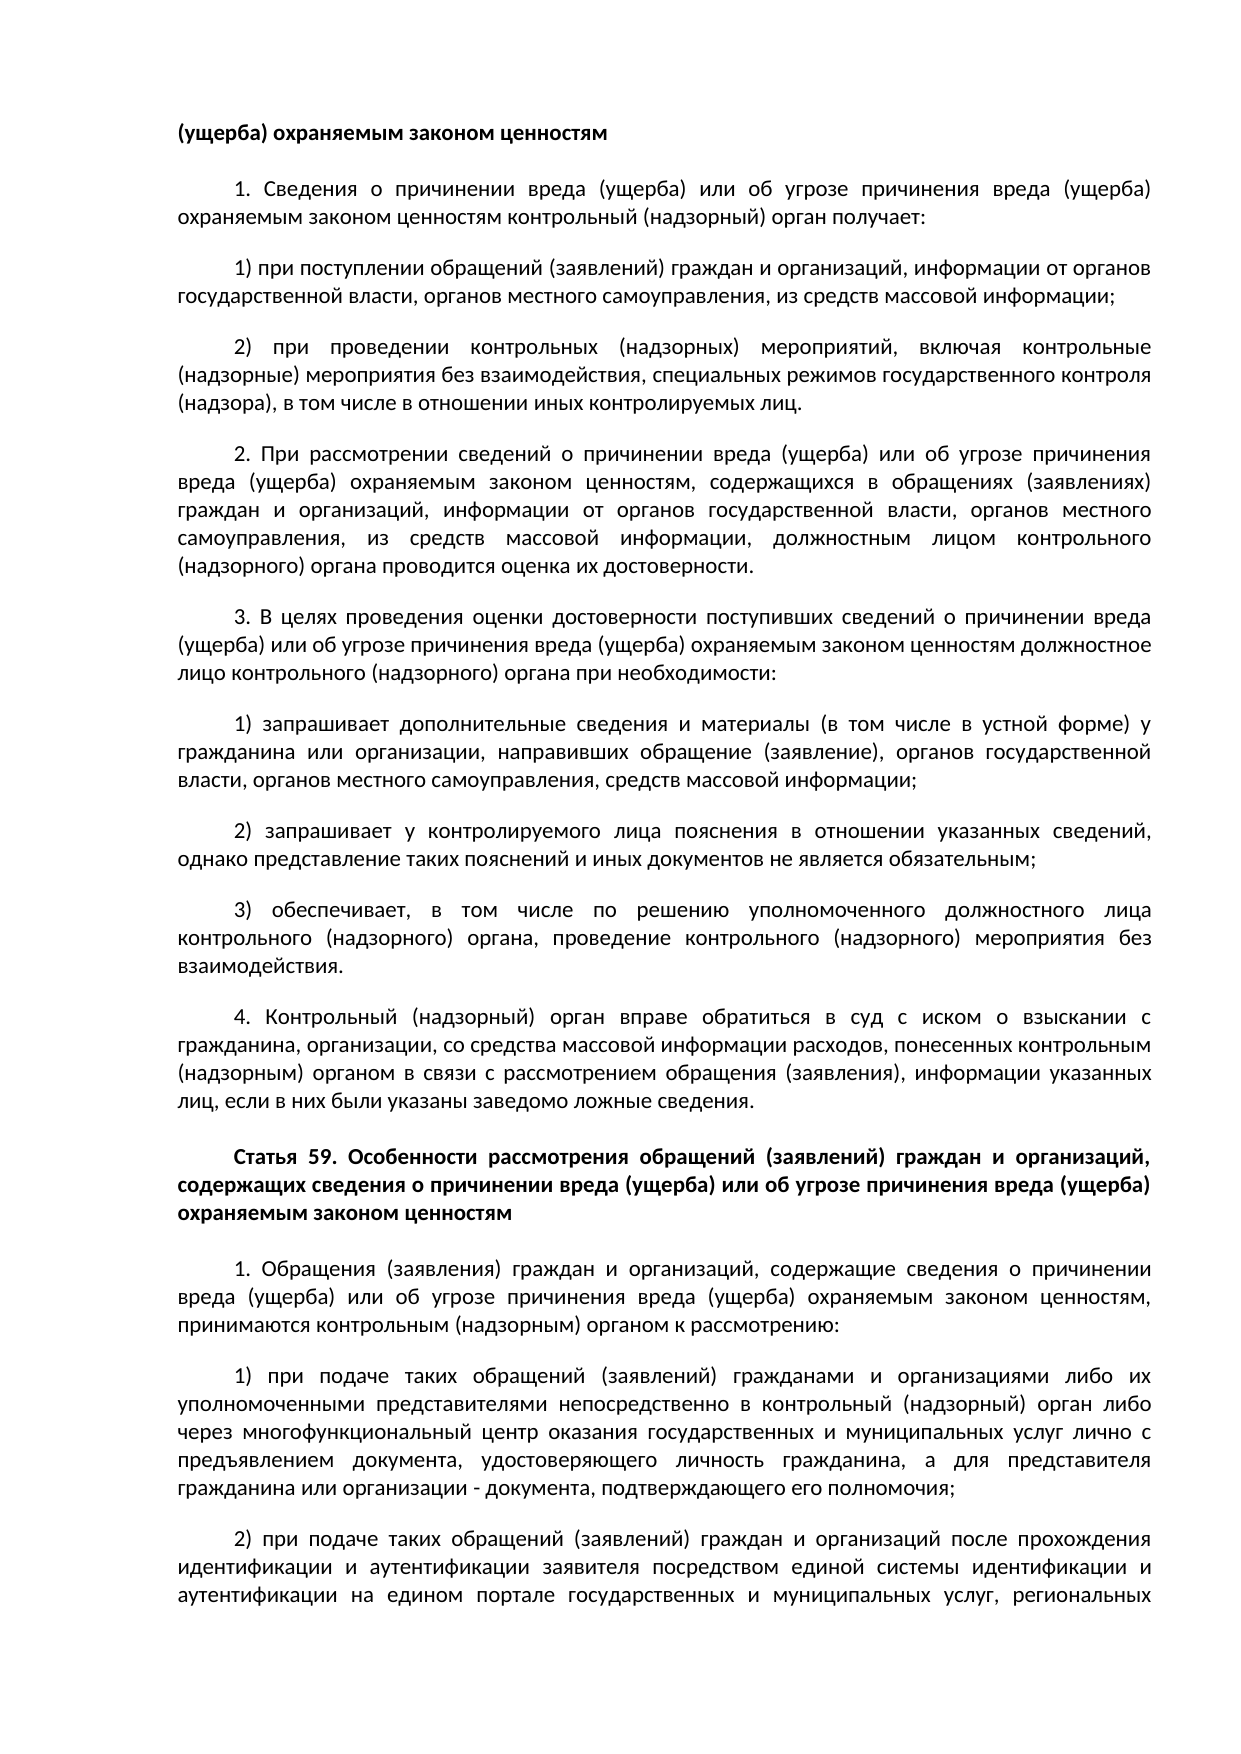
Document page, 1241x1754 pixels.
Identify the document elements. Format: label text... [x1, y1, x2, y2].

text 1. Обращения (заявления) граждан и организаций, содержащие сведения о причинении вреда (ущерба) или об угрозе причинения вреда (ущерба) охраняемым законом ценностям, принимаются контрольным (надзорным) органом к рассмотрению: [177, 1254, 1152, 1338]
text 2. При рассмотрении сведений о причинении вреда (ущерба) или об угрозе причинения вреда (ущерба) охраняемым законом ценностям, содержащихся в обращениях (заявлениях) граждан и организаций, информации от органов государственной власти, органов местного самоуправления, из средств массовой информации, должностным лицом контрольного (надзорного) органа проводится оценка их достоверности. [177, 439, 1152, 579]
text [177, 1524, 1152, 1608]
text 1) при поступлении обращений (заявлений) граждан и организаций, информации от органов государственной власти, органов местного самоуправления, из средств массовой информации; [177, 253, 1152, 309]
text 2) при проведении контрольных (надзорных) мероприятий, включая контрольные (надзорные) мероприятия без взаимодействия, специальных режимов государственного контроля (надзора), в том числе в отношении иных контролируемых лиц. [177, 332, 1152, 416]
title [177, 118, 1152, 146]
text 3. В целях проведения оценки достоверности поступивших сведений о причинении вреда (ущерба) или об угрозе причинения вреда (ущерба) охраняемым законом ценностям должностное лицо контрольного (надзорного) органа при необходимости: [177, 602, 1152, 686]
text 2) запрашивает у контролируемого лица пояснения в отношении указанных сведений, однако представление таких пояснений и иных документов не является обязательным; [177, 816, 1152, 872]
text 1) при подаче таких обращений (заявлений) гражданами и организациями либо их уполномоченными представителями непосредственно в контрольный (надзорный) орган либо через многофункциональный центр оказания государственных и муниципальных услуг лично с предъявлением документа, удостоверяющего личность гражданина, а для представителя гражданина или организации - документа, подтверждающего его полномочия; [177, 1361, 1152, 1501]
text 1. Сведения о причинении вреда (ущерба) или об угрозе причинения вреда (ущерба) охраняемым законом ценностям контрольный (надзорный) орган получает: [177, 174, 1152, 230]
text 4. Контрольный (надзорный) орган вправе обратиться в суд с иском о взыскании с гражданина, организации, со средства массовой информации расходов, понесенных контрольным (надзорным) органом в связи с рассмотрением обращения (заявления), информации указанных лиц, если в них были указаны заведомо ложные сведения. [177, 1002, 1152, 1114]
text 1) запрашивает дополнительные сведения и материалы (в том числе в устной форме) у гражданина или организации, направивших обращение (заявление), органов государственной власти, органов местного самоуправления, средств массовой информации; [177, 709, 1152, 793]
title Статья 59. Особенности рассмотрения обращений (заявлений) граждан и организаций, содержащих сведения о причинении вреда (ущерба) или об угрозе причинения вреда (ущерба) охраняемым законом ценностям [177, 1142, 1152, 1226]
text 3) обеспечивает, в том числе по решению уполномоченного должностного лица контрольного (надзорного) органа, проведение контрольного (надзорного) мероприятия без взаимодействия. [177, 895, 1152, 979]
